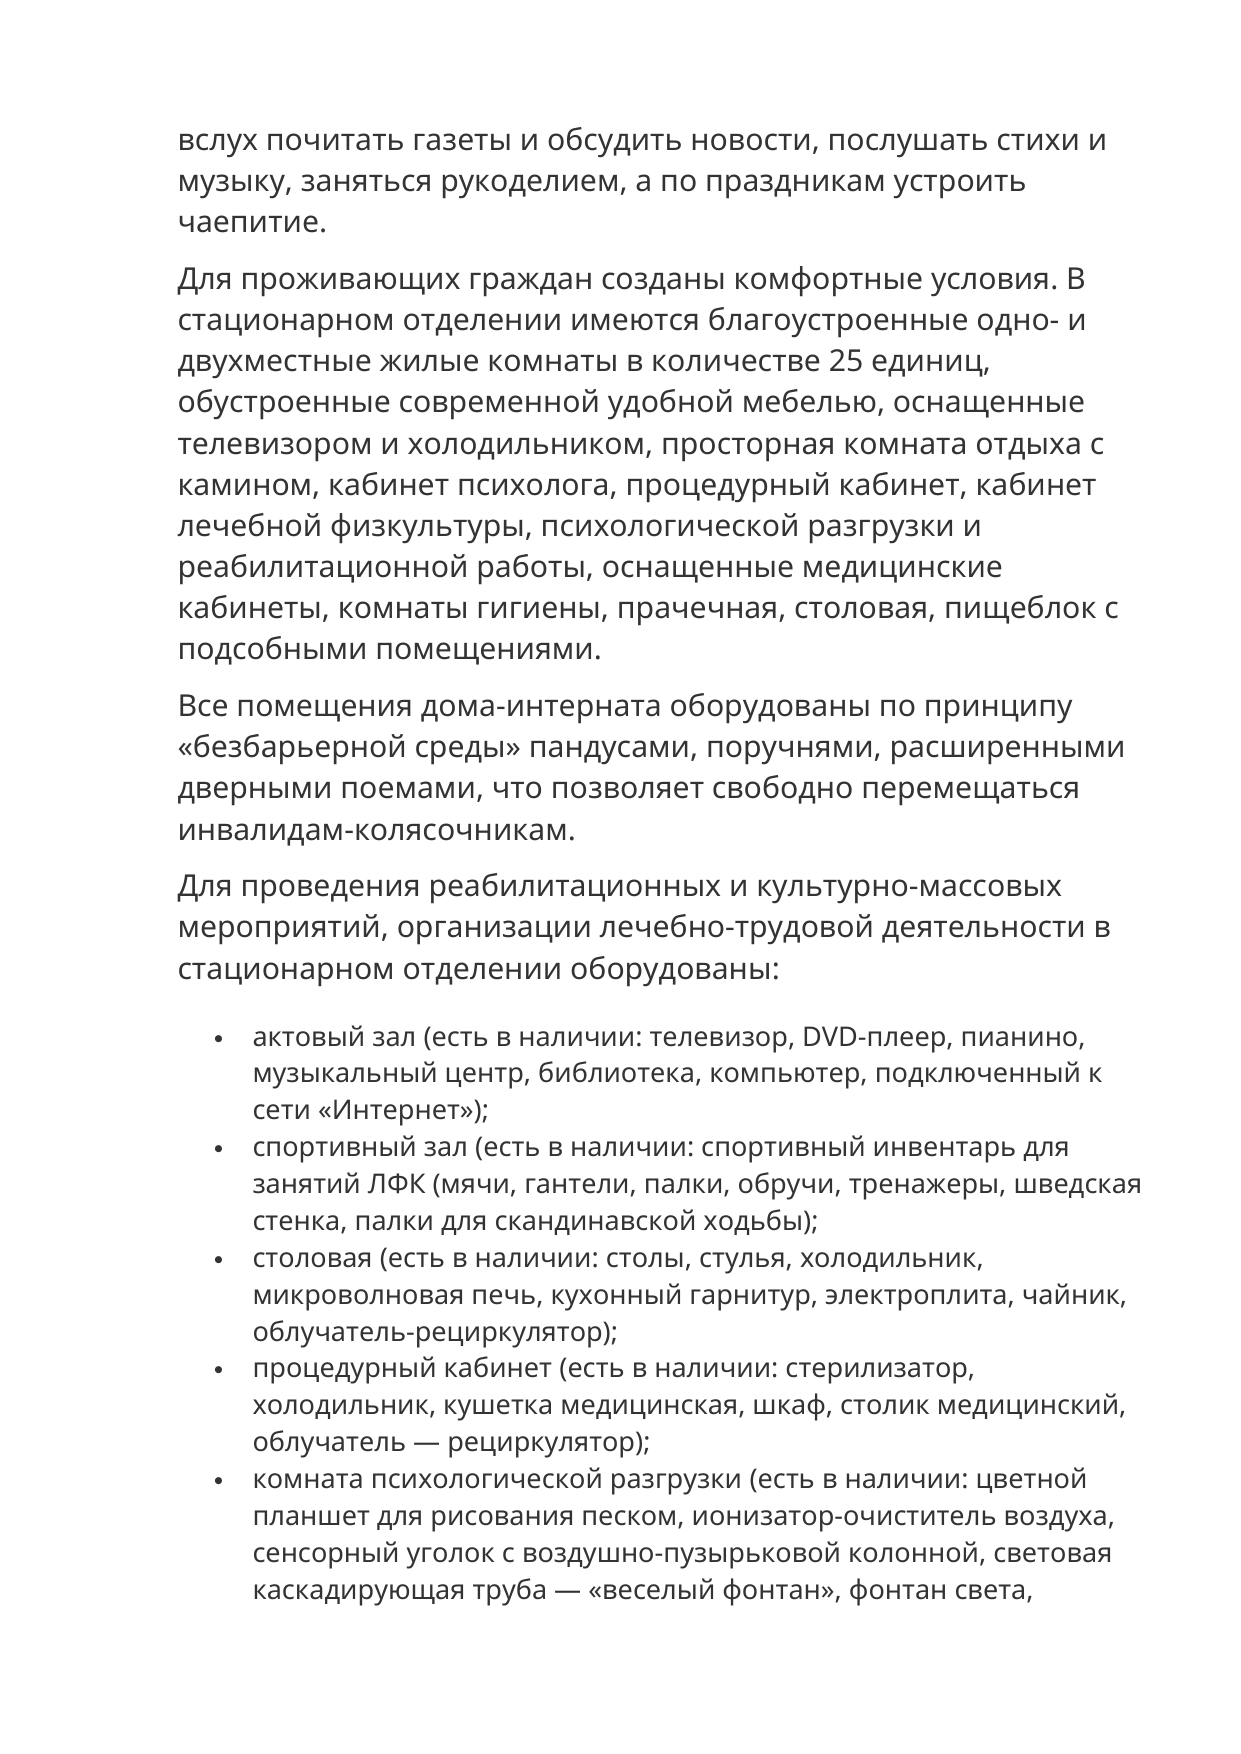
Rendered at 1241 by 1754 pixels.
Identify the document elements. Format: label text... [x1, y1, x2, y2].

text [177, 118, 1152, 242]
list столовая (есть в наличии: столы, стулья, холодильник, микроволновая печь, кухонный гарнитур, электроплита, чайник, облучатель-рециркулятор); [215, 1238, 1152, 1349]
list актовый зал (есть в наличии: телевизор, DVD-плеер, пианино, музыкальный центр, библиотека, компьютер, подключенный к сети «Интернет»); [215, 1017, 1152, 1128]
text Все помещения дома-интерната оборудованы по принципу «безбарьерной среды» пандусами, поручнями, расширенными дверными поемами, что позволяет свободно перемещаться инвалидам-колясочникам. [177, 684, 1152, 849]
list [215, 1459, 1152, 1607]
list спортивный зал (есть в наличии: спортивный инвентарь для занятий ЛФК (мячи, гантели, палки, обручи, тренажеры, шведская стенка, палки для скандинавской ходьбы); [215, 1128, 1152, 1238]
text Для проведения реабилитационных и культурно-массовых мероприятий, организации лечебно-трудовой деятельности в стационарном отделении оборудованы: [177, 864, 1152, 988]
list процедурный кабинет (есть в наличии: стерилизатор, холодильник, кушетка медицинская, шкаф, столик медицинский, облучатель — рециркулятор); [215, 1349, 1152, 1459]
text Для проживающих граждан созданы комфортные условия. В стационарном отделении имеются благоустроенные одно- и двухместные жилые комнаты в количестве 25 единиц, обустроенные современной удобной мебелью, оснащенные телевизором и холодильником, просторная комната отдыха с камином, кабинет психолога, процедурный кабинет, кабинет лечебной физкультуры, психологической разгрузки и реабилитационной работы, оснащенные медицинские кабинеты, комнаты гигиены, прачечная, столовая, пищеблок с подсобными помещениями. [177, 257, 1152, 669]
